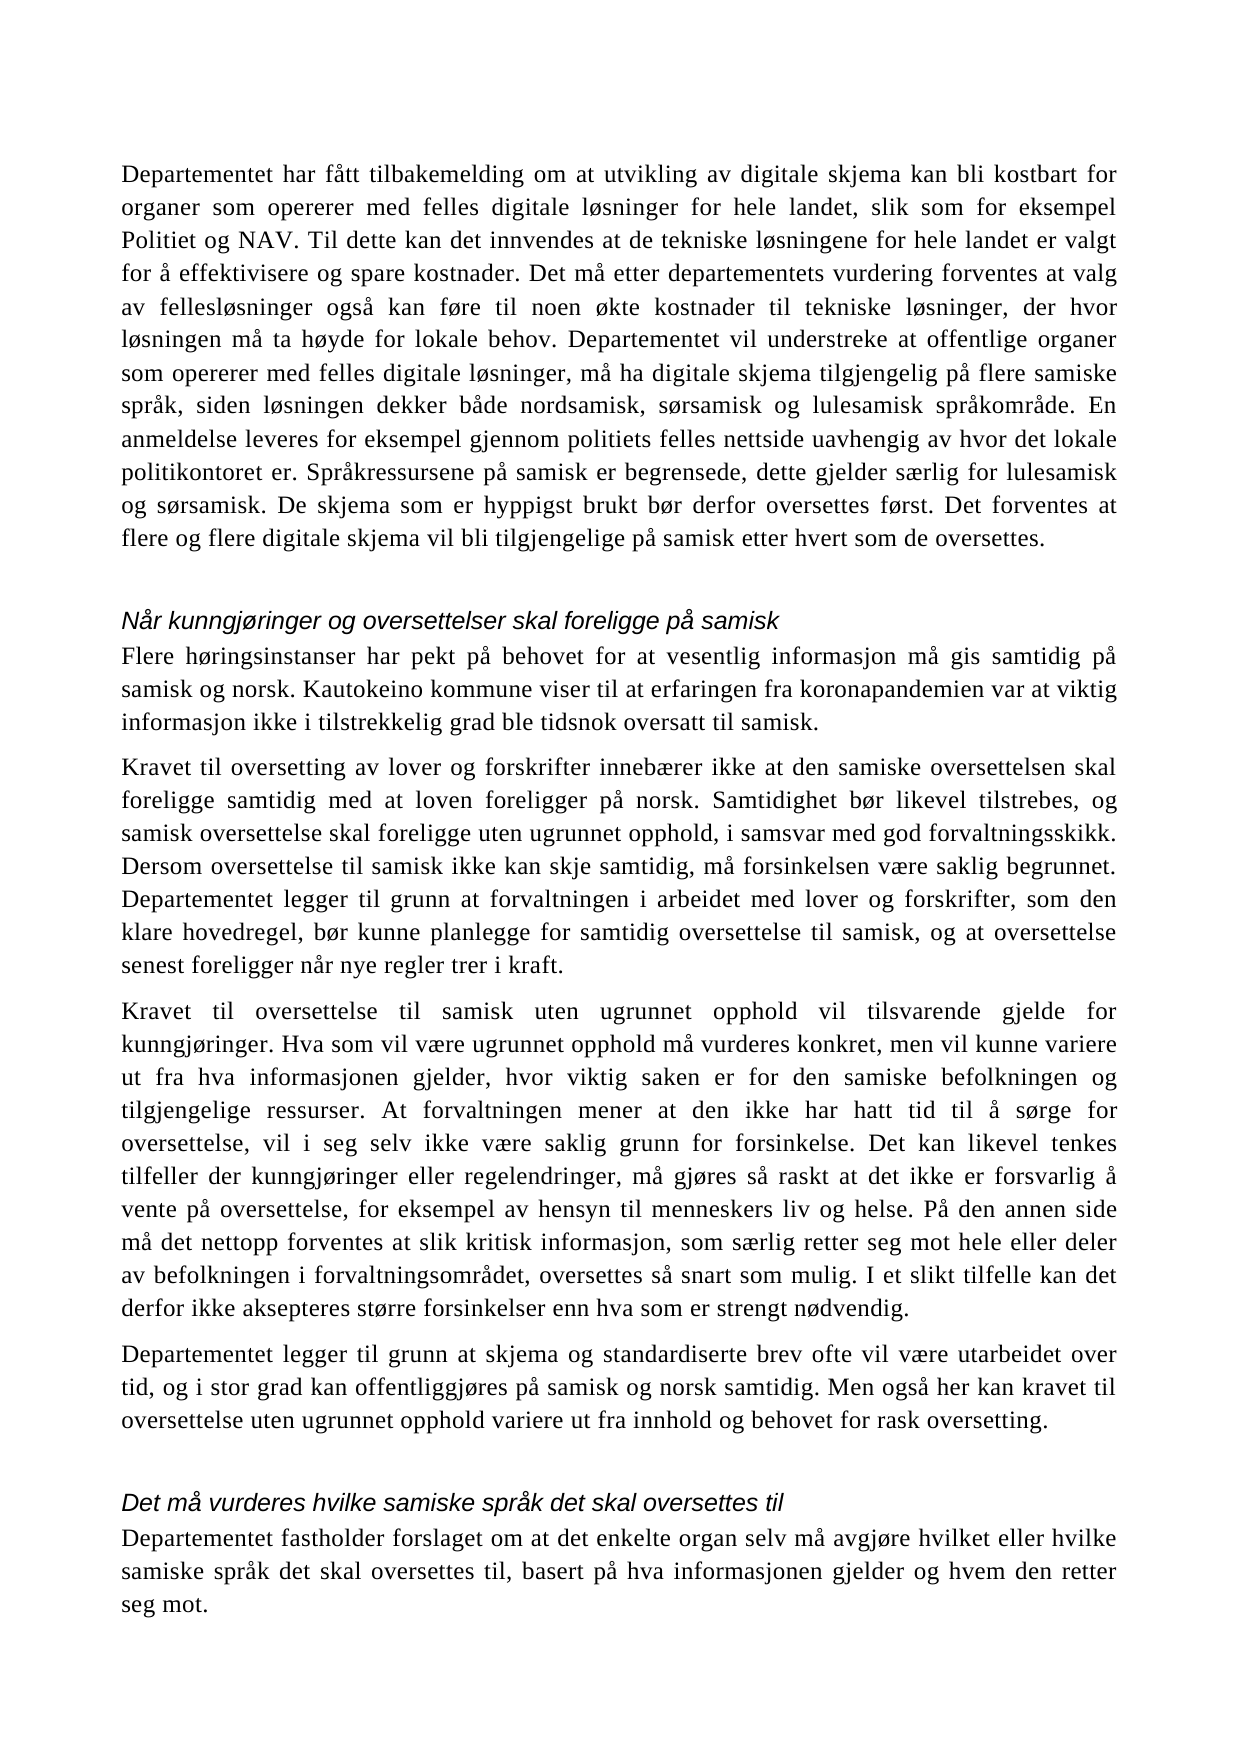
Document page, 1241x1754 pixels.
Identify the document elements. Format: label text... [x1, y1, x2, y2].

text Departementet legger til grunn at skjema og standardiserte brev ofte vil være utarbeidet over tid, og i stor grad kan offentliggjøres på samisk og norsk samtidig. Men også her kan kravet til oversettelse uten ugrunnet opphold variere ut fra innhold og behovet for rask oversetting. [121, 1339, 1119, 1433]
text Kravet til oversettelse til samisk uten ugrunnet opphold vil tilsvarende gjelde for kunngjøringer. Hva som vil være ugrunnet opphold må vurderes konkret, men vil kunne variere ut fra hva informasjonen gjelder, hvor viktig saken er for den samiske befolkningen og tilgjengelige ressurser. At forvaltningen mener at den ikke har hatt tid til å sørge for oversettelse, vil i seg selv ikke være saklig grunn for forsinkelse. Det kan likevel tenkes tilfeller der kunngjøringer eller regelendringer, må gjøres så raskt at det ikke er forsvarlig å vente på oversettelse, for eksempel av hensyn til menneskers liv og helse. På den annen side må det nettopp forventes at slik kritisk informasjon, som særlig retter seg mot hele eller deler av befolkningen i forvaltningsområdet, oversettes så snart som mulig. I et slikt tilfelle kan det derfor ikke aksepteres større forsinkelser enn hva som er strengt nødvendig. [121, 996, 1119, 1322]
text Kravet til oversetting av lover og forskrifter innebærer ikke at den samiske oversettelsen skal foreligge samtidig med at loven foreligger på norsk. Samtidighet bør likevel tilstrebes, og samisk oversettelse skal foreligge uten ugrunnet opphold, i samsvar med god forvaltningsskikk. Dersom oversettelse til samisk ikke kan skje samtidig, må forsinkelsen være saklig begrunnet. Departementet legger til grunn at forvaltningen i arbeidet med lover og forskrifter, som den klare hovedregel, bør kunne planlegge for samtidig oversettelse til samisk, og at oversettelse senest foreligger når nye regler trer i kraft. [121, 752, 1119, 979]
text Departementet fastholder forslaget om at det enkelte organ selv må avgjøre hvilket eller hvilke samiske språk det skal oversettes til, basert på hva informasjonen gjelder og hvem den retter seg mot. [121, 1523, 1119, 1617]
text Det må vurderes hvilke samiske språk det skal oversettes til [121, 1488, 1119, 1516]
text Flere høringsinstanser har pekt på behovet for at vesentlig informasjon må gis samtidig på samisk og norsk. Kautokeino kommune viser til at erfaringen fra koronapandemien var at viktig informasjon ikke i tilstrekkelig grad ble tidsnok oversatt til samisk. [121, 641, 1119, 736]
text Når kunngjøringer og oversettelser skal foreligge på samisk [121, 606, 1119, 634]
text Departementet har fått tilbakemelding om at utvikling av digitale skjema kan bli kostbart for organer som opererer med felles digitale løsninger for hele landet, slik som for eksempel Politiet og NAV. Til dette kan det innvendes at de tekniske løsningene for hele landet er valgt for å effektivisere og spare kostnader. Det må etter departementets vurdering forventes at valg av fellesløsninger også kan føre til noen økte kostnader til tekniske løsninger, der hvor løsningen må ta høyde for lokale behov. Departementet vil understreke at offentlige organer som opererer med felles digitale løsninger, må ha digitale skjema tilgjengelig på flere samiske språk, siden løsningen dekker både nordsamisk, sørsamisk og lulesamisk språkområde. En anmeldelse leveres for eksempel gjennom politiets felles nettside uavhengig av hvor det lokale politikontoret er. Språkressursene på samisk er begrensede, dette gjelder særlig for lulesamisk og sørsamisk. De skjema som er hyppigst brukt bør derfor oversettes først. Det forventes at flere og flere digitale skjema vil bli tilgjengelige på samisk etter hvert som de oversettes. [121, 159, 1119, 551]
